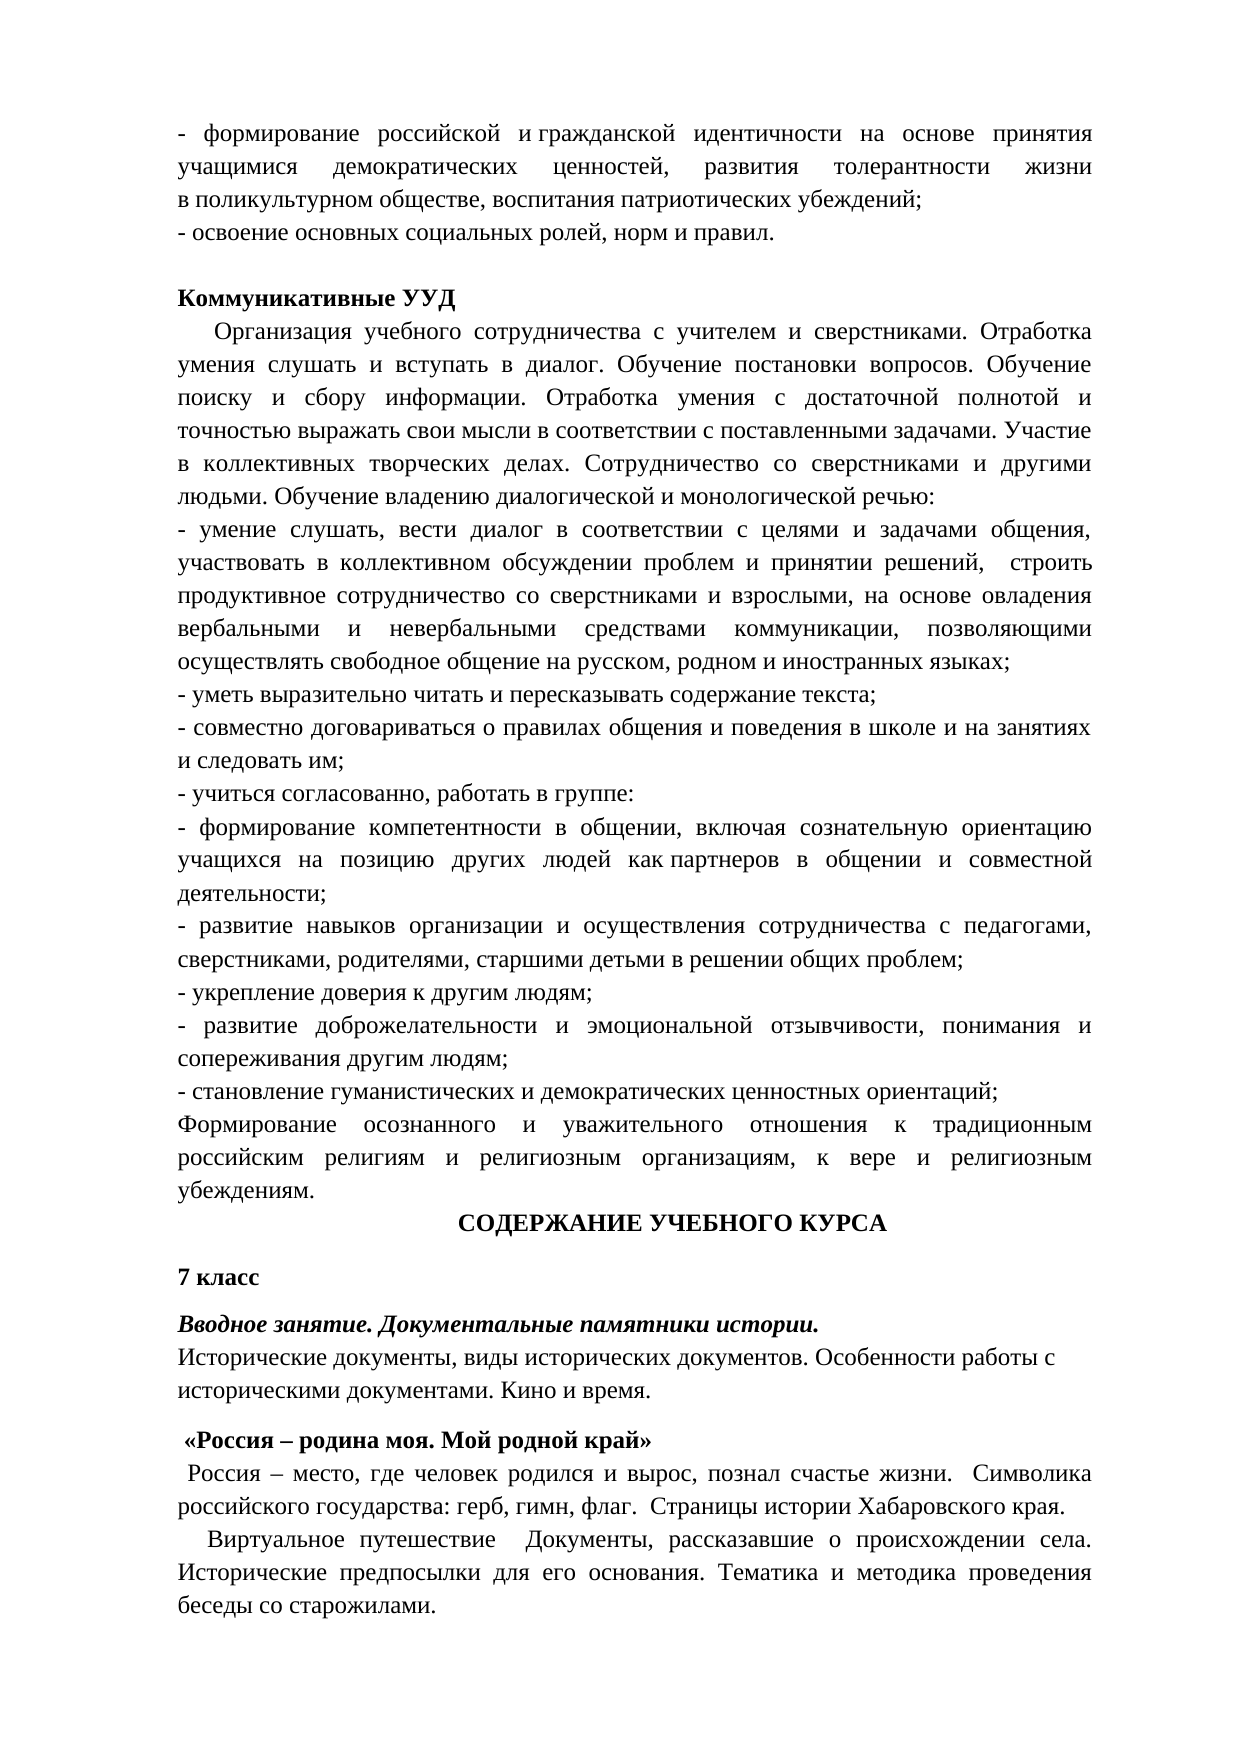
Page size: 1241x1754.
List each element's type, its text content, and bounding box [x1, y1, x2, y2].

text - учиться согласованно, работать в группе: [177, 778, 1093, 807]
text Формирование осознанного и уважительного отношения к традиционным российским религиям и религиозным организациям, к вере и религиозным убеждениям. [177, 1109, 1093, 1203]
text Коммуникативные УУД [177, 283, 1093, 312]
text - уметь выразительно читать и пересказывать содержание текста; [177, 679, 1093, 708]
text - становление гуманистических и демократических ценностных ориентаций; [177, 1076, 1093, 1104]
list СОДЕРЖАНИЕ УЧЕБНОГО КУРСА [252, 1208, 1093, 1237]
text - развитие навыков организации и осуществления сотрудничества с педагогами, сверстниками, родителями, старшими детьми в решении общих проблем; [177, 911, 1093, 972]
text 7 класс [177, 1262, 1093, 1290]
text Организация учебного сотрудничества с учителем и сверстниками. Отработка умения слушать и вступать в диалог. Обучение постановки вопросов. Обучение поиску и сбору информации. Отработка умения с достаточной полнотой и точностью выражать свои мысли в соответствии с поставленными задачами. Участие в коллективных творческих делах. Сотрудничество со сверстниками и другими людьми. Обучение владению диалогической и монологической речью: [177, 316, 1093, 510]
text Россия – место, где человек родился и вырос, познал счастье жизни. Символика российского государства: герб, гимн, флаг. Страницы истории Хабаровского края. [177, 1458, 1093, 1520]
text Виртуальное путешествие Документы, рассказавшие о происхождении села. Исторические предпосылки для его основания. Тематика и методика проведения беседы со старожилами. [177, 1524, 1093, 1619]
text «Россия – родина моя. Мой родной край» [177, 1425, 1093, 1454]
text - освоение основных социальных ролей, норм и правил. [177, 217, 1093, 246]
text Вводное занятие. Документальные памятники истории. Исторические документы, виды исторических документов. Особенности работы с историческими документами. Кино и время. [177, 1309, 1093, 1404]
text - развитие доброжелательности и эмоциональной отзывчивости, понимания и сопереживания другим людям; [177, 1010, 1093, 1071]
text - совместно договариваться о правилах общения и поведения в школе и на занятиях и следовать им; [177, 712, 1093, 774]
text - укрепление доверия к другим людям; [177, 977, 1093, 1005]
text - формирование компетентности в общении, включая сознательную ориентацию учащихся на позицию других людей как партнеров в общении и совместной деятельности; [177, 812, 1093, 906]
text - формирование российской и гражданской идентичности на основе принятия учащимися демократических ценностей, развития толерантности жизни в поликультурном обществе, воспитания патриотических убеждений; [177, 118, 1093, 213]
text - умение слушать, вести диалог в соответствии с целями и задачами общения, участвовать в коллективном обсуждении проблем и принятии решений, строить продуктивное сотрудничество со сверстниками и взрослыми, на основе овладения вербальными и невербальными средствами коммуникации, позволяющими осуществлять свободное общение на русском, родном и иностранных языках; [177, 514, 1093, 675]
